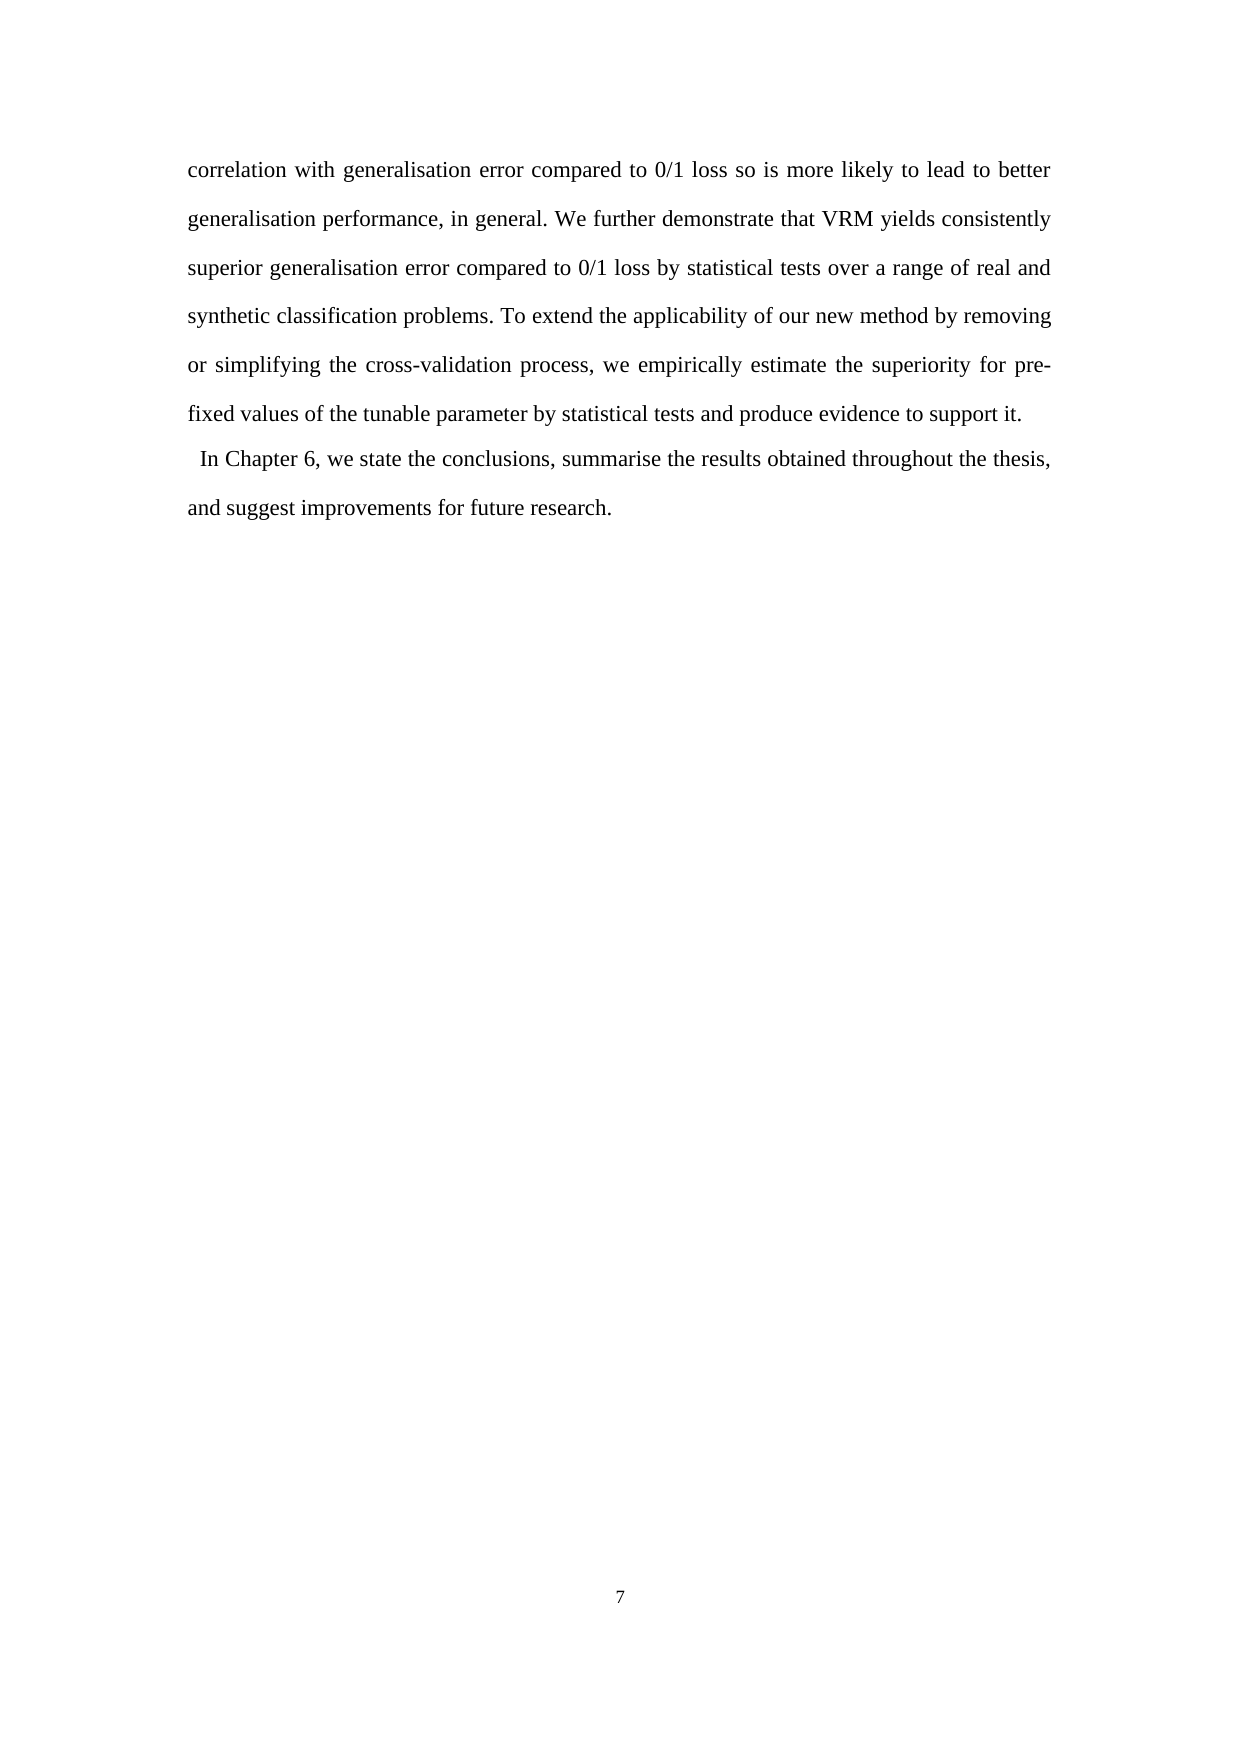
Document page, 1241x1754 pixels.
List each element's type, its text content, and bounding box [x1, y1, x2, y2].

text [187, 153, 1053, 429]
text In Chapter 6, we state the conclusions, summarise the results obtained throughout the thesis, and suggest improvements for future research. [187, 442, 1053, 524]
